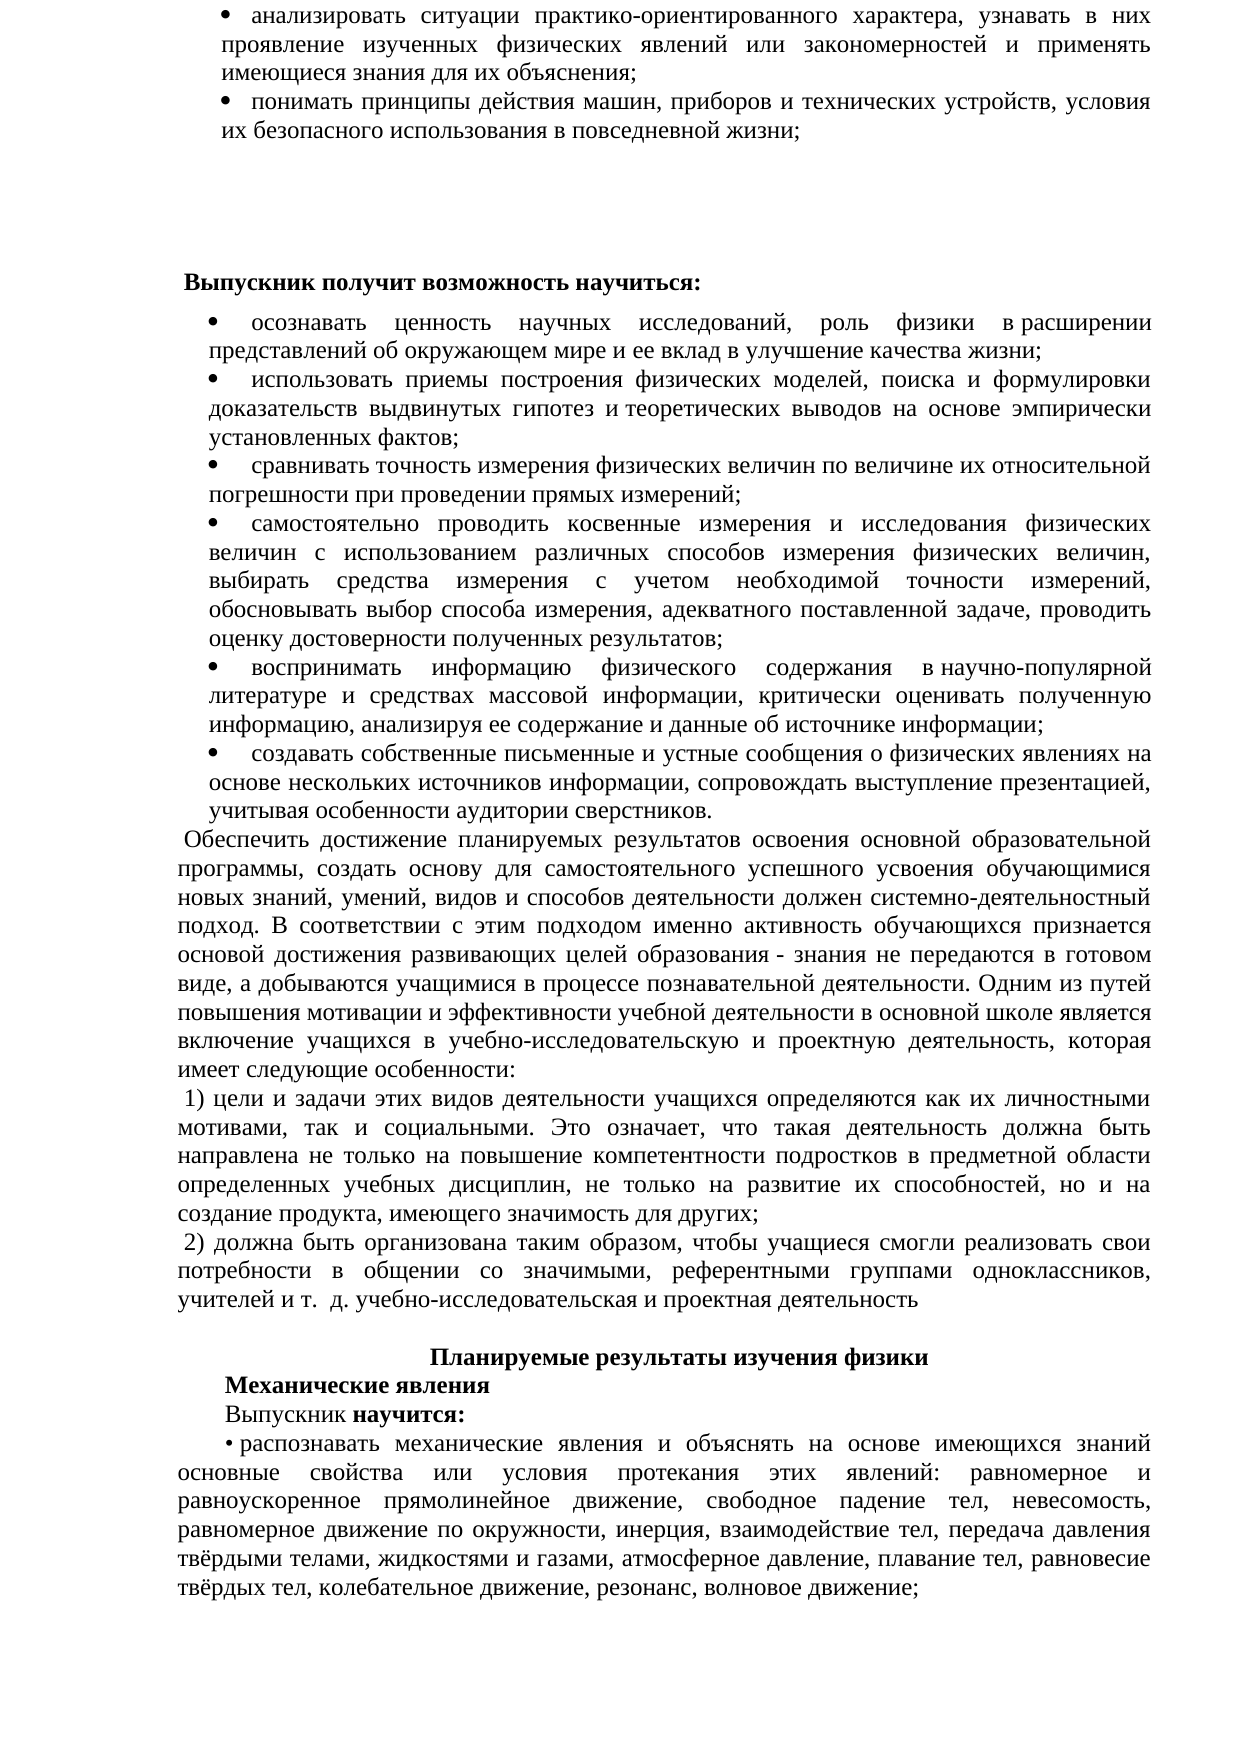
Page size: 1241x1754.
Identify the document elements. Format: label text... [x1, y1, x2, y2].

list сравнивать точность измерения физических величин по величине их относительной погрешности при проведении прямых измерений; [208, 450, 1152, 508]
list понимать принципы действия машин, приборов и технических устройств, условия их безопасного использования в повседневной жизни; [221, 86, 1152, 144]
text Планируемые результаты изучения физики [177, 1342, 1152, 1370]
list создавать собственные письменные и устные сообщения о физических явлениях на основе нескольких источников информации, сопровождать выступление презентацией, учитывая особенности аудитории сверстников. [208, 738, 1152, 824]
list осознавать ценность научных исследований, роль физики в расширении представлений об окружающем мире и ее вклад в улучшение качества жизни; [208, 307, 1152, 364]
text 2) должна быть организована таким образом, чтобы учащиеся смогли реализовать свои потребности в общении со значимыми, референтными группами одноклассников, учителей и т. д. учебно-исследовательская и проектная деятельность [177, 1227, 1152, 1313]
text Механические явления [177, 1370, 1152, 1399]
text Выпускник научится: [177, 1399, 1152, 1428]
list анализировать ситуации практико-ориентированного характера, узнавать в них проявление изученных физических явлений или закономерностей и применять имеющиеся знания для их объяснения; [221, 0, 1152, 86]
list использовать приемы построения физических моделей, поиска и формулировки доказательств выдвинутых гипотез и теоретических выводов на основе эмпирически установленных фактов; [208, 364, 1152, 450]
text Выпускник получит возможность научиться: [177, 267, 1152, 296]
text 1) цели и задачи этих видов деятельности учащихся определяются как их личностными мотивами, так и социальными. Это означает, что такая деятельность должна быть направлена не только на повышение компетентности подростков в предметной области определенных учебных дисциплин, не только на развитие их способностей, но и на создание продукта, имеющего значимость для других; [177, 1083, 1152, 1227]
text Обеспечить достижение планируемых результатов освоения основной образовательной программы, создать основу для самостоятельного успешного усвоения обучающимися новых знаний, умений, видов и способов деятельности должен системно-деятельностный подход. В соответствии с этим подходом именно активность обучающихся признается основой достижения развивающих целей образования - знания не передаются в готовом виде, а добываются учащимися в процессе познавательной деятельности. Одним из путей повышения мотивации и эффективности учебной деятельности в основной школе является включение учащихся в учебно-исследовательскую и проектную деятельность, которая имеет следующие особенности: [177, 824, 1152, 1083]
text • распознавать механические явления и объяснять на основе имеющихся знаний основные свойства или условия протекания этих явлений: равномерное и равноускоренное прямолинейное движение, свободное падение тел, невесомость, равномерное движение по окружности, инерция, взаимодействие тел, передача давления твёрдыми телами, жидкостями и газами, атмосферное давление, плавание тел, равновесие твёрдых тел, колебательное движение, резонанс, волновое движение; [177, 1428, 1152, 1600]
list воспринимать информацию физического содержания в научно-популярной литературе и средствах массовой информации, критически оценивать полученную информацию, анализируя ее содержание и данные об источнике информации; [208, 652, 1152, 738]
list самостоятельно проводить косвенные измерения и исследования физических величин с использованием различных способов измерения физических величин, выбирать средства измерения с учетом необходимой точности измерений, обосновывать выбор способа измерения, адекватного поставленной задаче, проводить оценку достоверности полученных результатов; [208, 508, 1152, 652]
